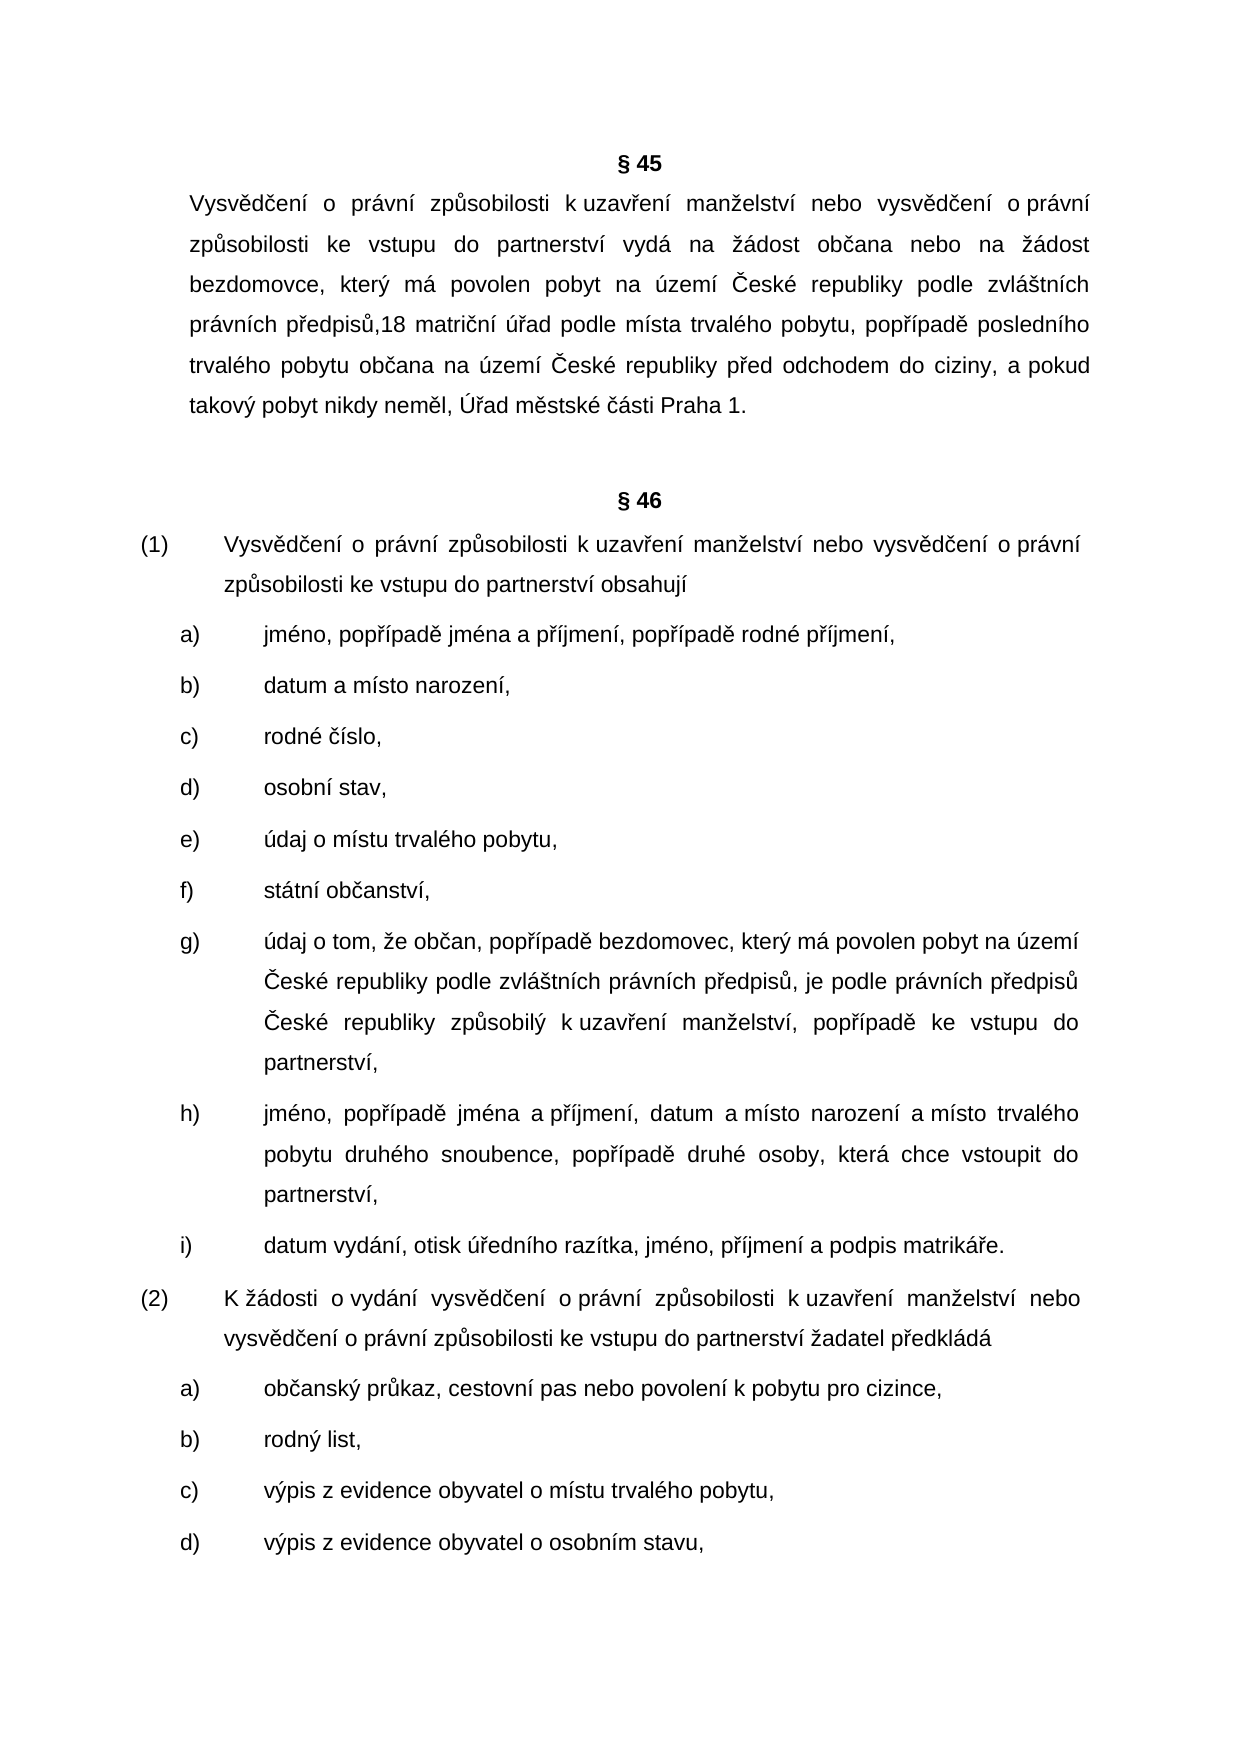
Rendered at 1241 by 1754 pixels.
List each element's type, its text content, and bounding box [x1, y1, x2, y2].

table_header (1) [139, 528, 172, 1282]
table_header Vysvědčení o právní způsobilosti k uzavření manželství nebo vysvědčení o právní způsobilosti ke vstupu do partnerství obsahují [172, 528, 1082, 1282]
text § 46 [189, 487, 1090, 513]
table_cell (2) [139, 1282, 172, 1578]
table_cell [172, 1282, 1082, 1578]
text § 45 [189, 150, 1090, 176]
text Vysvědčení o právní způsobilosti k uzavření manželství nebo vysvědčení o právní způsobilosti ke vstupu do partnerství vydá na žádost občana nebo na žádost bezdomovce, který má povolen pobyt na území České republiky podle zvláštních právních předpisů,18 matriční úřad podle místa trvalého pobytu, popřípadě posledního trvalého pobytu občana na území České republiky před odchodem do ciziny, a pokud takový pobyt nikdy neměl, Úřad městské části Praha 1. [189, 190, 1090, 418]
